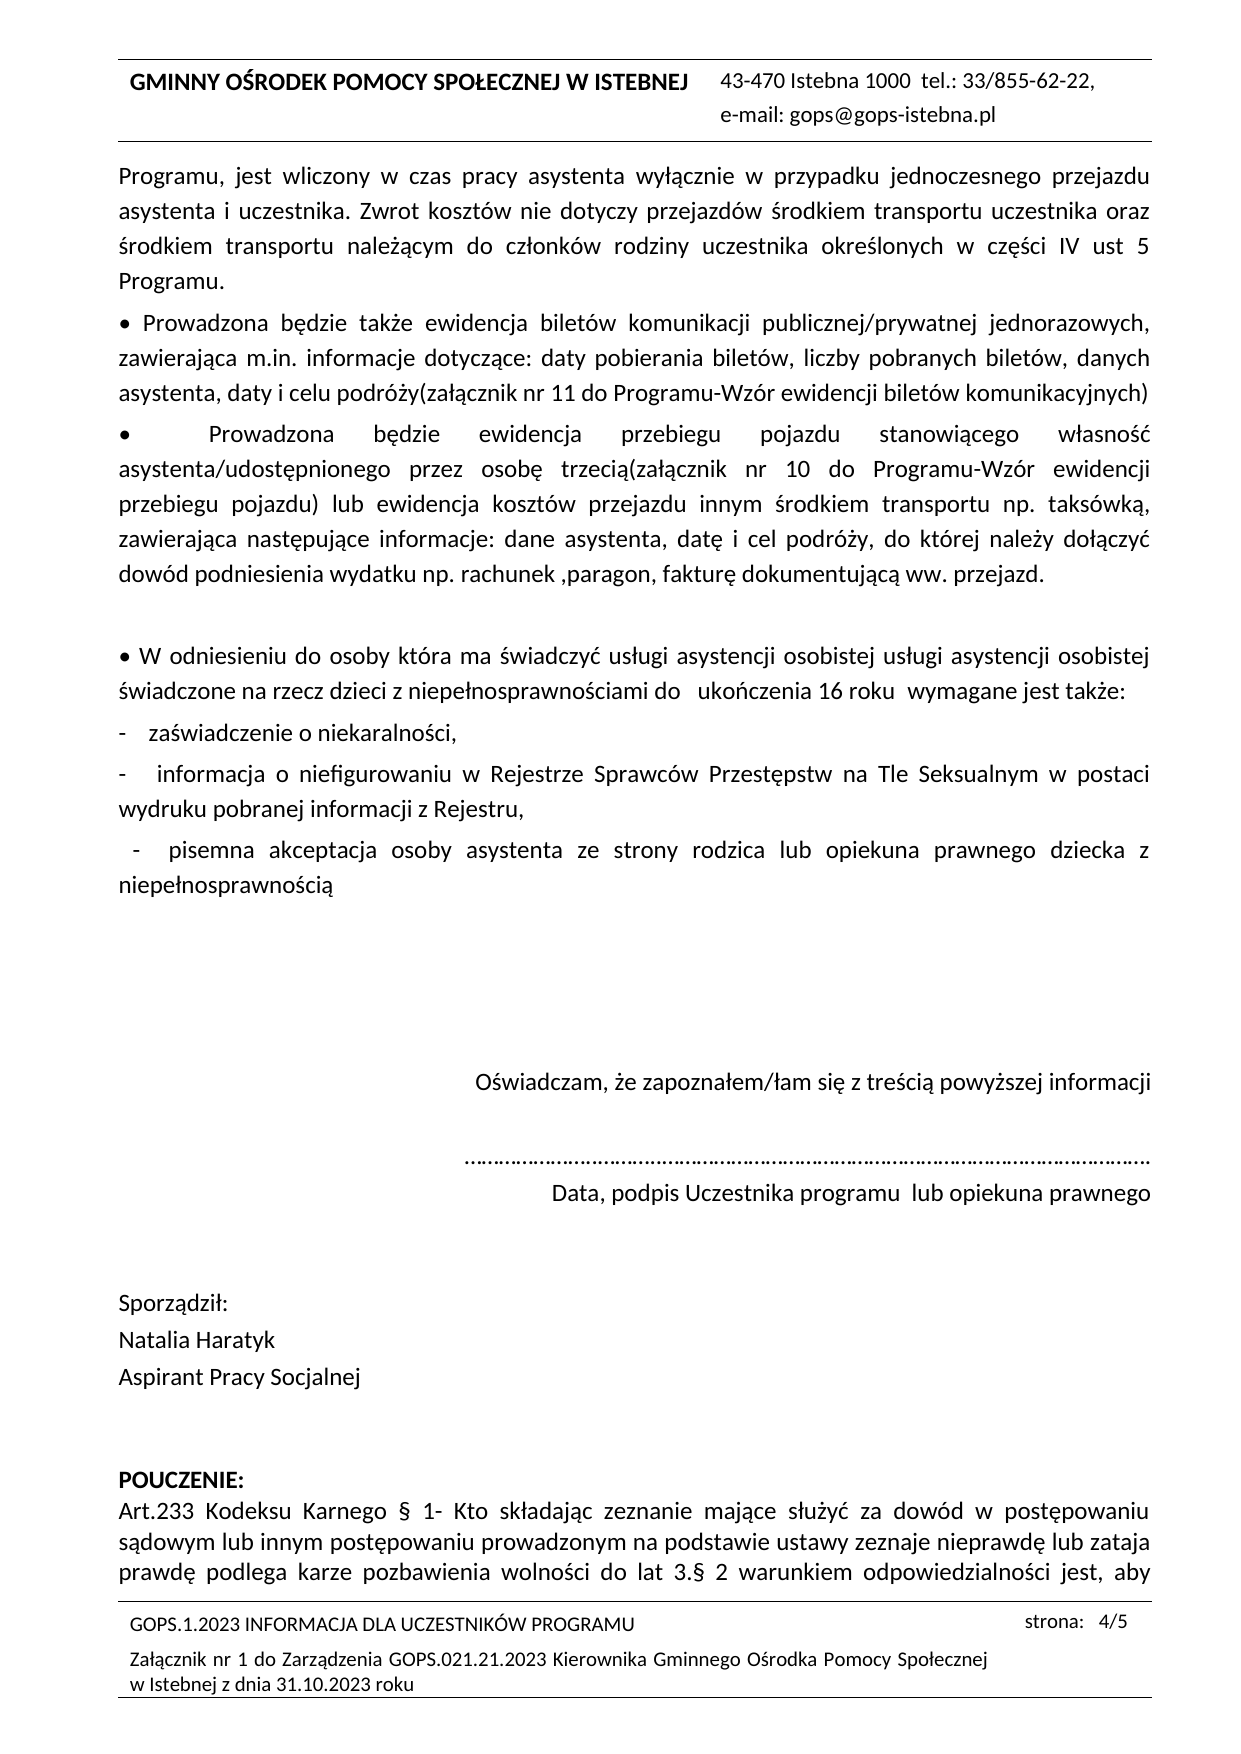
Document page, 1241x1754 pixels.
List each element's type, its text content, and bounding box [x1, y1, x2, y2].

text • W odniesieniu do osoby która ma świadczyć usługi asystencji osobistej usługi asystencji osobistej świadczone na rzecz dzieci z niepełnosprawnościami do ukończenia 16 roku wymagane jest także: [118, 640, 1152, 706]
text Aspirant Pracy Socjalnej [118, 1361, 1152, 1391]
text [118, 160, 1152, 296]
text Sporządził: [118, 1287, 1152, 1318]
text Data, podpis Uczestnika programu lub opiekuna prawnego [118, 1177, 1152, 1207]
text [118, 1495, 1152, 1587]
text Oświadczam, że zapoznałem/łam się z treścią powyższej informacji [118, 1066, 1152, 1097]
text • Prowadzona będzie także ewidencja biletów komunikacji publicznej/prywatnej jednorazowych, zawierająca m.in. informacje dotyczące: daty pobierania biletów, liczby pobranych biletów, danych asystenta, daty i celu podróży(załącznik nr 11 do Programu-Wzór ewidencji biletów komunikacyjnych) [118, 307, 1152, 407]
text - zaświadczenie o niekaralności, [118, 717, 1152, 747]
text - pisemna akceptacja osoby asystenta ze strony rodzica lub opiekuna prawnego dziecka z niepełnosprawnością [118, 834, 1152, 900]
text POUCZENIE: [118, 1465, 1152, 1495]
text • Prowadzona będzie ewidencja przebiegu pojazdu stanowiącego własność asystenta/udostępnionego przez osobę trzecią(załącznik nr 10 do Programu-Wzór ewidencji przebiegu pojazdu) lub ewidencja kosztów przejazdu innym środkiem transportu np. taksówką, zawierająca następujące informacje: dane asystenta, datę i cel podróży, do której należy dołączyć dowód podniesienia wydatku np. rachunek ,paragon, fakturę dokumentującą ww. przejazd. [118, 418, 1152, 588]
text - informacja o niefigurowaniu w Rejestrze Sprawców Przestępstw na Tle Seksualnym w postaci wydruku pobranej informacji z Rejestru, [118, 758, 1152, 823]
text …………………..………..…………………………………………………………………………. [118, 1140, 1152, 1171]
text Natalia Haratyk [118, 1324, 1152, 1354]
